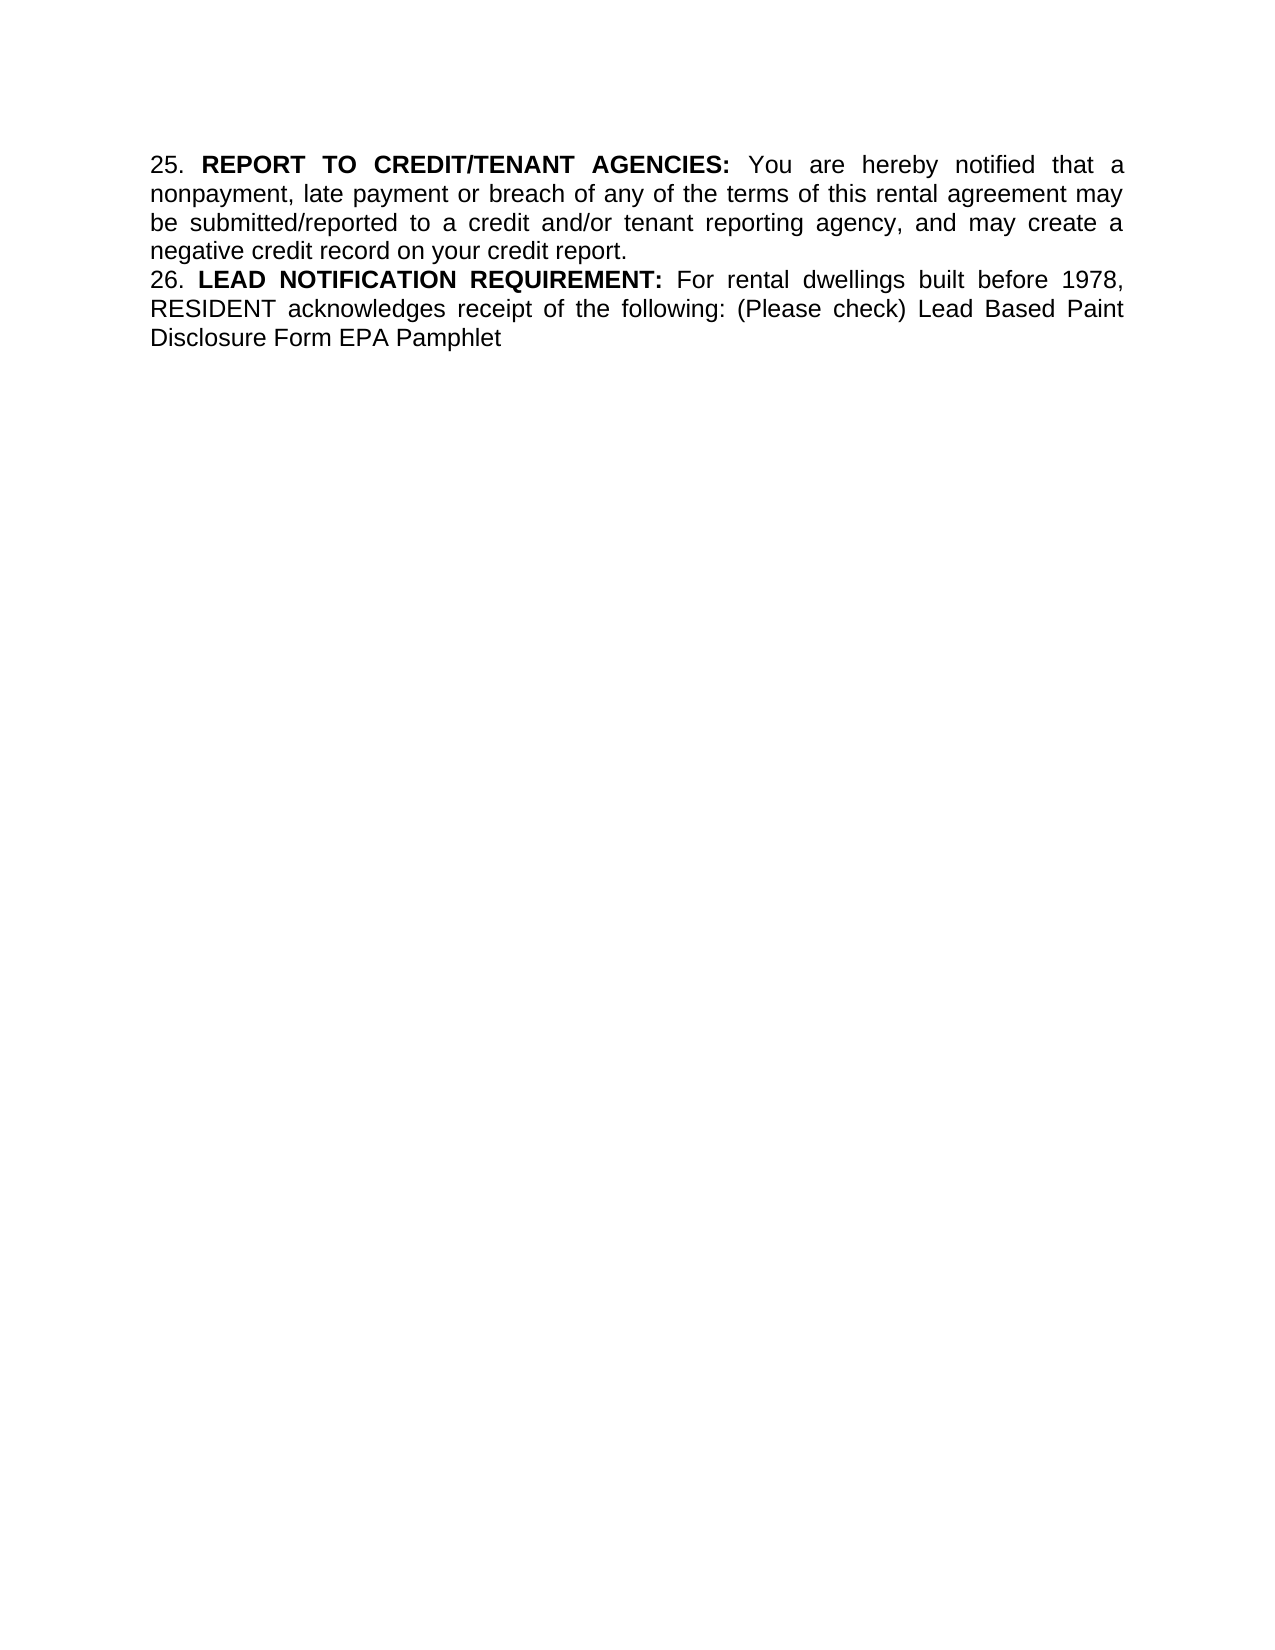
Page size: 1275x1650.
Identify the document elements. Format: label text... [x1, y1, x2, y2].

text 25. REPORT TO CREDIT/TENANT AGENCIES: You are hereby notified that a nonpayment, late payment or breach of any of the terms of this rental agreement may be submitted/reported to a credit and/or tenant reporting agency, and may create a negative credit record on your credit report. [150, 150, 1125, 265]
text 26. LEAD NOTIFICATION REQUIREMENT: For rental dwellings built before 1978, RESIDENT acknowledges receipt of the following: (Please check) Lead Based Paint Disclosure Form EPA Pamphlet [150, 265, 1125, 351]
